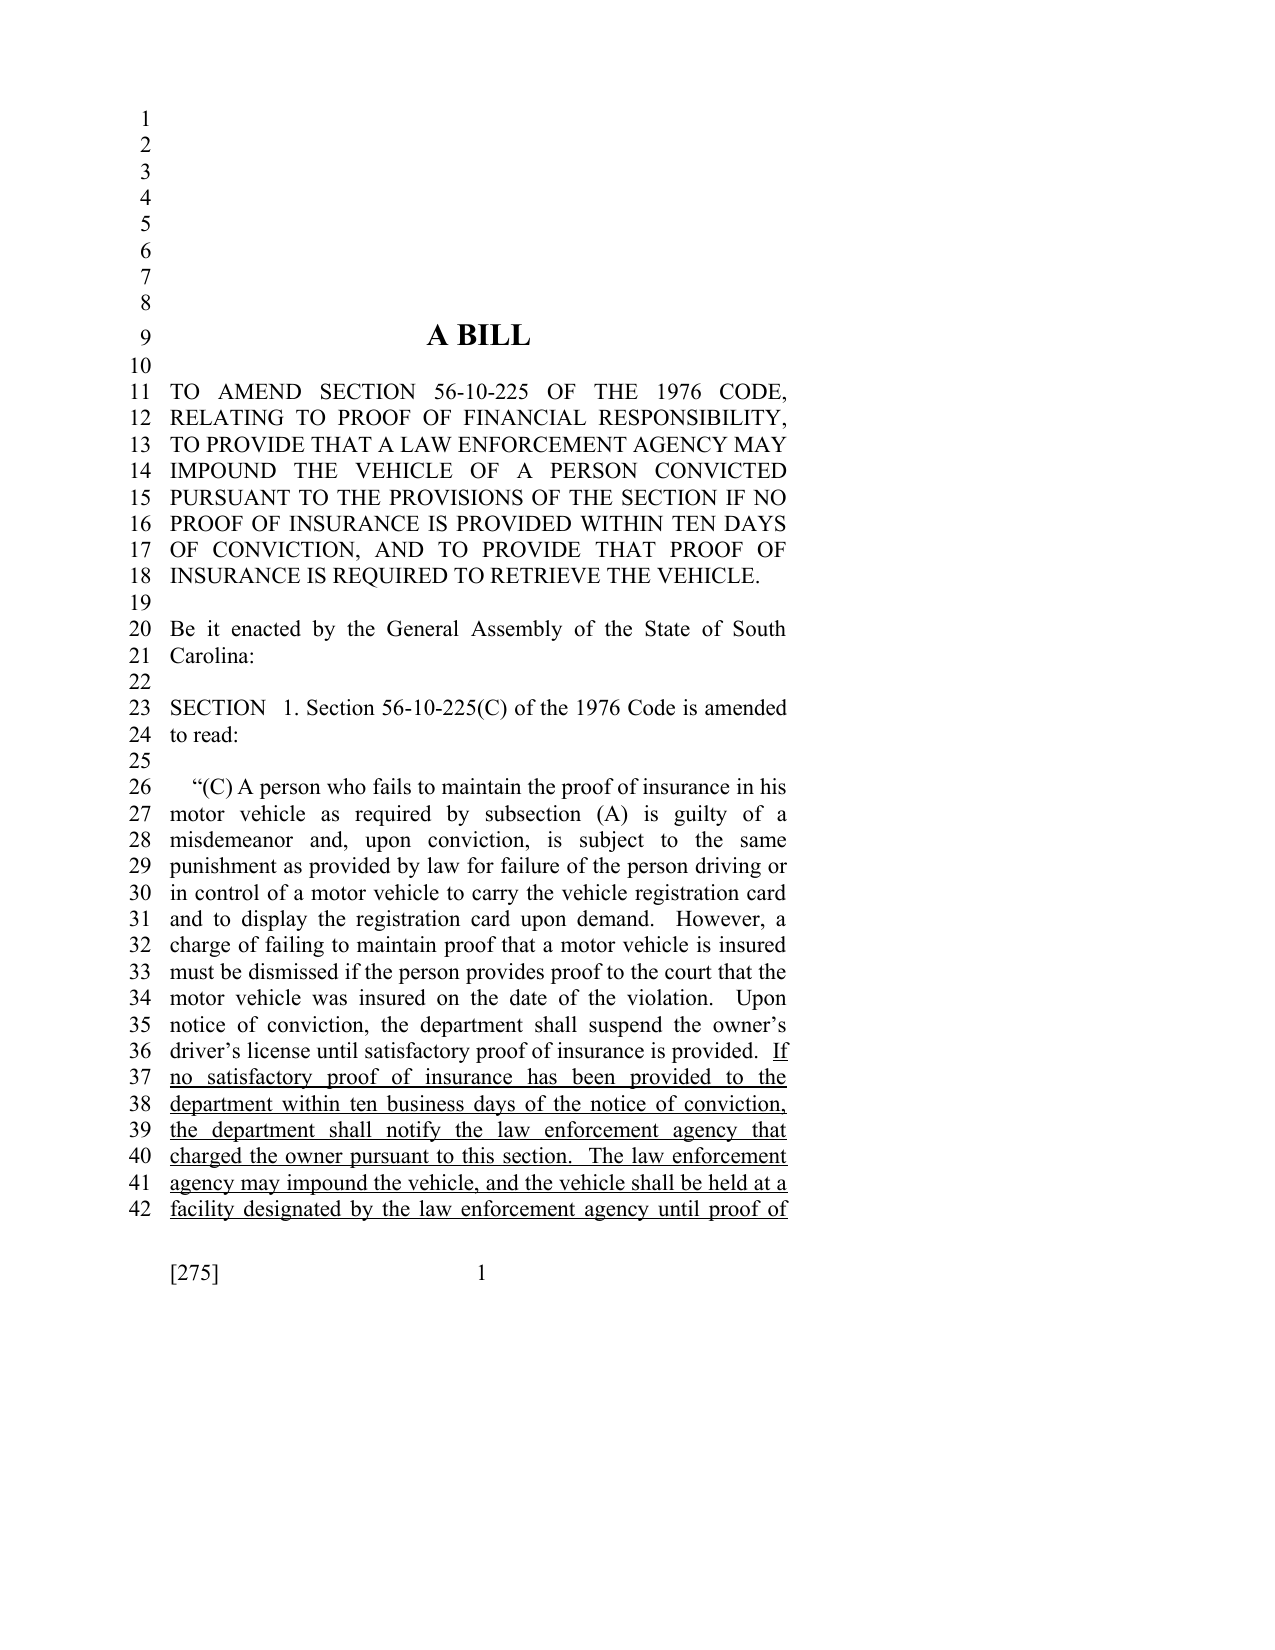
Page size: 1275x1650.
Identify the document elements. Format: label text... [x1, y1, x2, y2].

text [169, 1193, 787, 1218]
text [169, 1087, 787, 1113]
text A BILL [169, 316, 787, 352]
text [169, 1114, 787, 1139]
text Be it enacted by the General Assembly of the State of South Carolina: [169, 615, 787, 668]
text SECTION 1. Section 56-10-225(C) of the 1976 Code is amended to read: [169, 694, 787, 747]
text TO AMEND SECTION 56-10-225 OF THE 1976 CODE, RELATING TO PROOF OF FINANCIAL RESPONSIBILITY, TO PROVIDE THAT A LAW ENFORCEMENT AGENCY MAY IMPOUND THE VEHICLE OF A PERSON CONVICTED PURSUANT TO THE PROVISIONS OF THE SECTION IF NO PROOF OF INSURANCE IS PROVIDED WITHIN TEN DAYS OF CONVICTION, AND TO PROVIDE THAT PROOF OF INSURANCE IS REQUIRED TO RETRIEVE THE VEHICLE. [169, 378, 787, 589]
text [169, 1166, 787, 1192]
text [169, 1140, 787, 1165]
